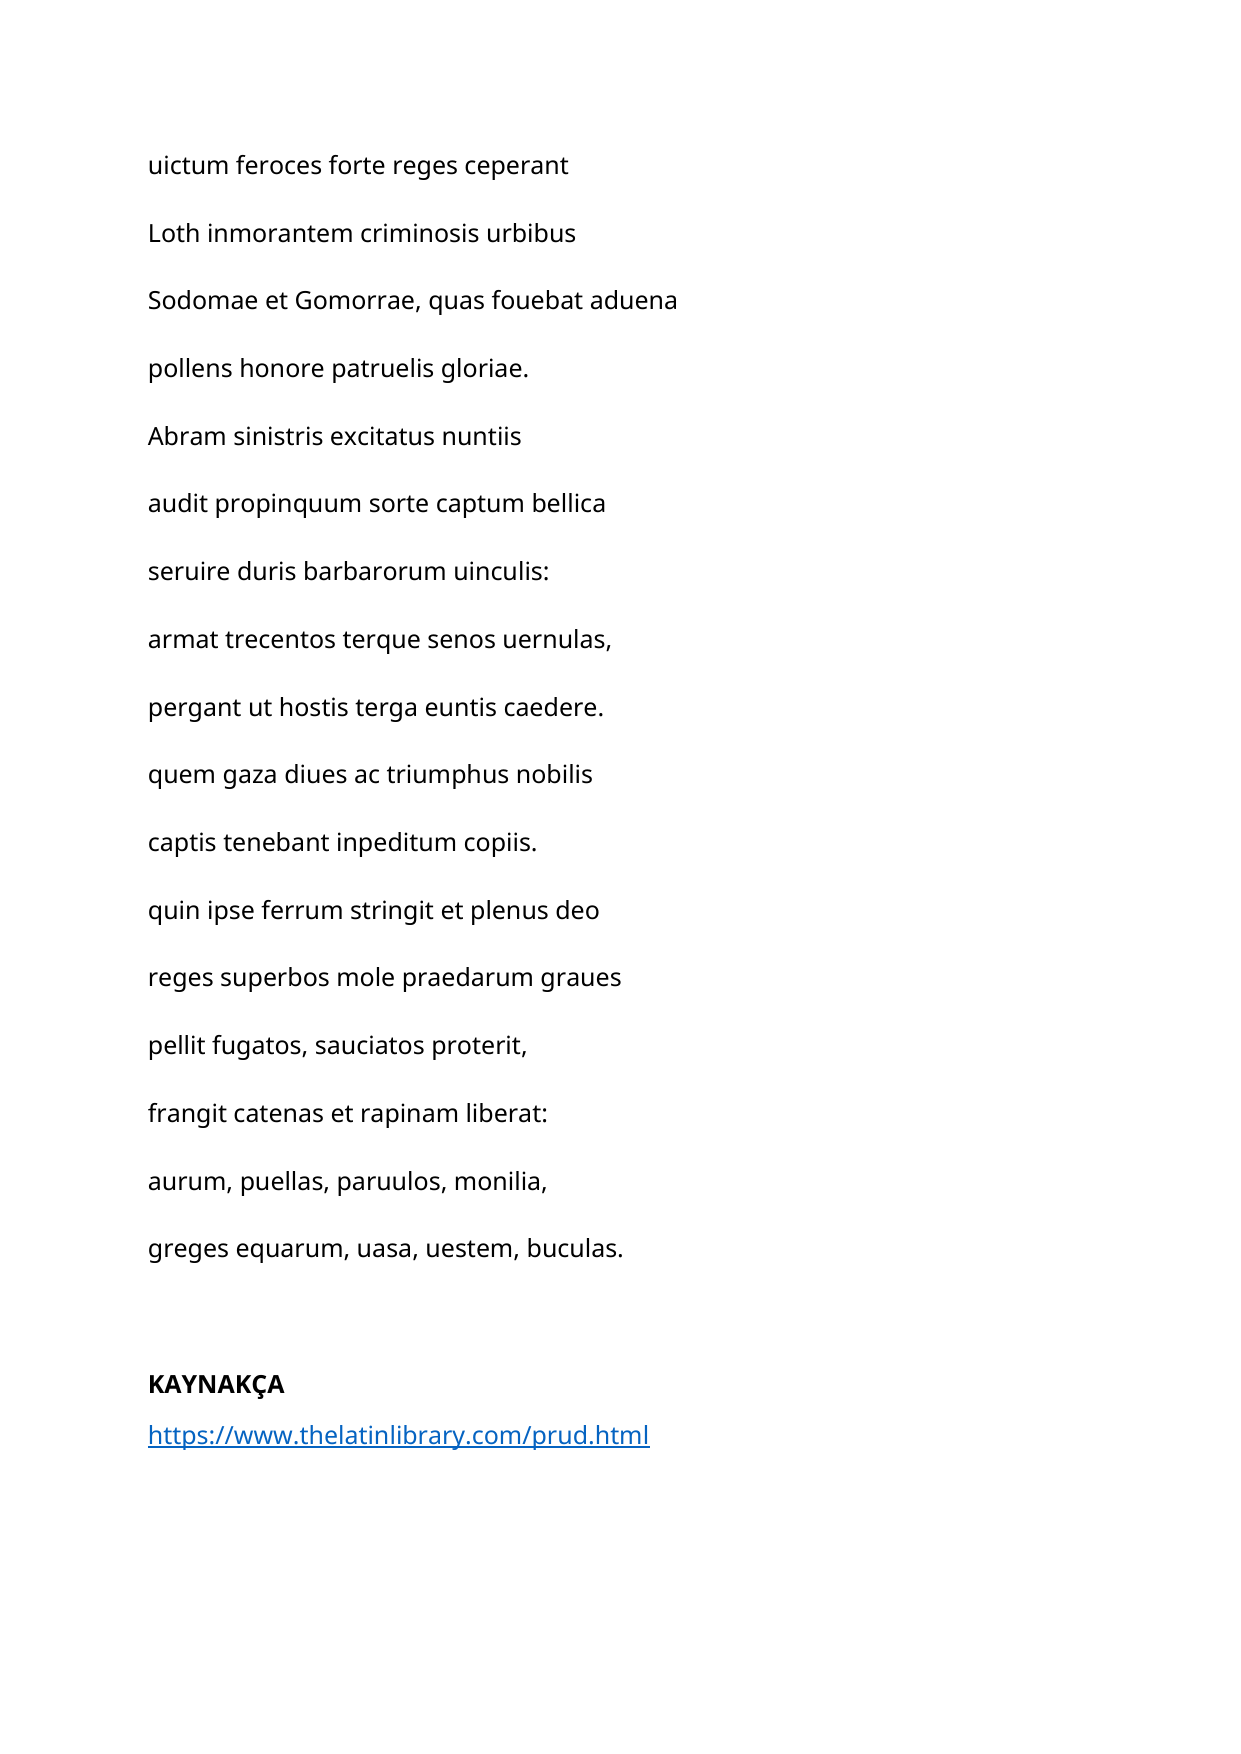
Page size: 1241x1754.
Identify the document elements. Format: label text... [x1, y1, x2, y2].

text seruire duris barbarorum uinculis: [148, 554, 1093, 588]
text aurum, puellas, paruulos, monilia, [148, 1163, 1093, 1197]
text Loth inmorantem criminosis urbibus [148, 215, 1093, 249]
text quem gaza diues ac triumphus nobilis [148, 757, 1093, 791]
text armat trecentos terque senos uernulas, [148, 622, 1093, 656]
text greges equarum, uasa, uestem, buculas. [148, 1231, 1093, 1265]
text quin ipse ferrum stringit et plenus deo [148, 892, 1093, 926]
text uictum feroces forte reges ceperant [148, 148, 1093, 182]
text pergant ut hostis terga euntis caedere. [148, 689, 1093, 723]
text Abram sinistris excitatus nuntiis [148, 418, 1093, 452]
text reges superbos mole praedarum graues [148, 960, 1093, 994]
text pollens honore patruelis gloriae. [148, 351, 1093, 385]
text audit propinquum sorte captum bellica [148, 486, 1093, 520]
text KAYNAKÇA https://www.thelatinlibrary.com/prud.html [148, 1366, 1093, 1451]
text pellit fugatos, sauciatos proterit, [148, 1028, 1093, 1062]
text captis tenebant inpeditum copiis. [148, 825, 1093, 859]
text frangit catenas et rapinam liberat: [148, 1096, 1093, 1129]
text Sodomae et Gomorrae, quas fouebat aduena [148, 283, 1093, 317]
